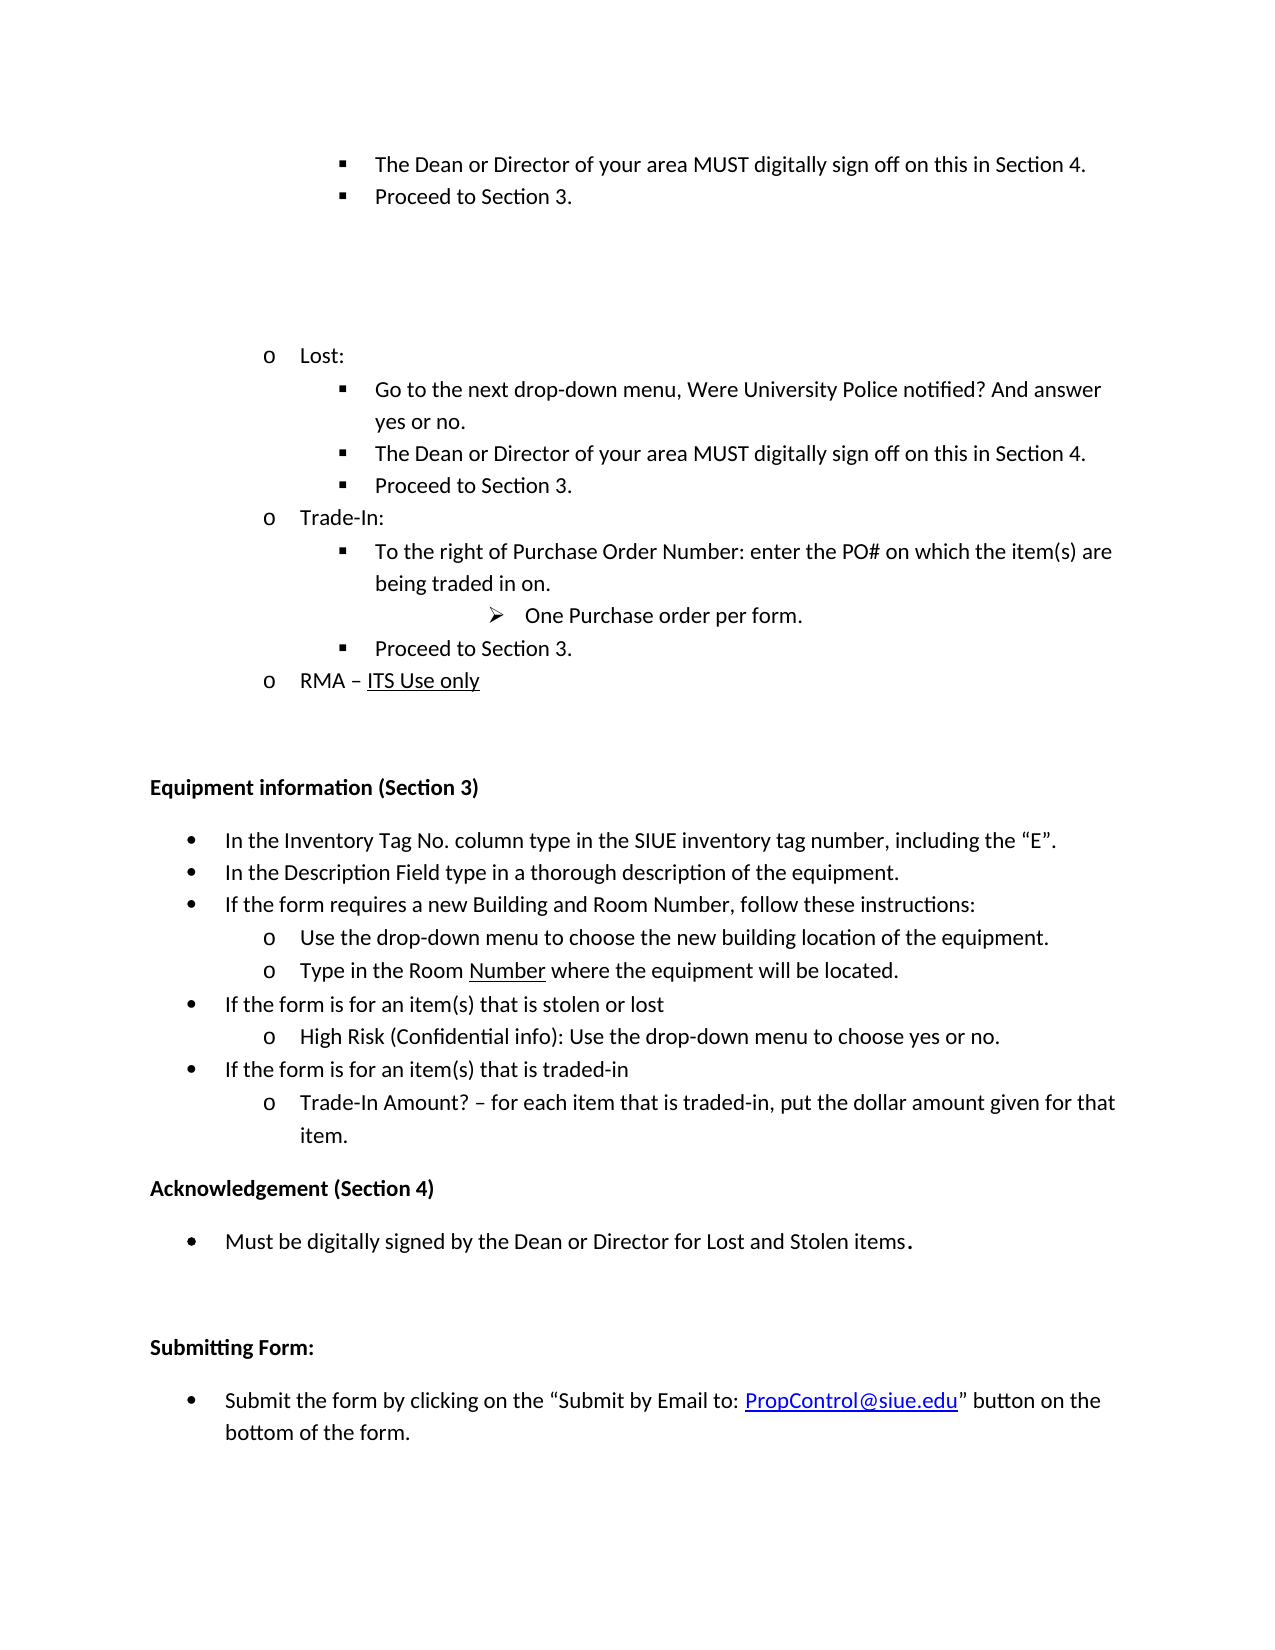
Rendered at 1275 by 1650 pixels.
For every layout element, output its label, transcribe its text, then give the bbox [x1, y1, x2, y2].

list Trade-In Amount? – for each item that is traded-in, put the dollar amount given for that item. [262, 1088, 1125, 1149]
list Must be digitally signed by the Dean or Director for Lost and Stolen items. [187, 1227, 1125, 1255]
list Proceed to Section 3. [337, 471, 1125, 499]
list If the form is for an item(s) that is stolen or lost [187, 990, 1125, 1018]
text Equipment information (Section 3) [150, 773, 1125, 801]
list Submit the form by clicking on the “Submit by Email to: PropControl@siue.edu” button on the bottom of the form. [187, 1386, 1125, 1446]
list If the form is for an item(s) that is traded-in [187, 1056, 1125, 1084]
list High Risk (Confidential info): Use the drop-down menu to choose yes or no. [262, 1022, 1125, 1051]
list Trade-In: [262, 503, 1125, 533]
list Proceed to Section 3. [337, 634, 1125, 662]
list Type in the Room Number where the equipment will be located. [262, 956, 1125, 986]
text Acknowledgement (Section 4) [150, 1174, 1125, 1202]
list In the Inventory Tag No. column type in the SIUE inventory tag number, including the “E”. [187, 826, 1125, 854]
text Submitting Form: [150, 1333, 1125, 1361]
list Use the drop-down menu to choose the new building location of the equipment. [262, 923, 1125, 952]
list One Purchase order per form. [487, 601, 1125, 629]
list Go to the next drop-down menu, Were University Police notified? And answer yes or no. [337, 375, 1125, 435]
list In the Description Field type in a thorough description of the equipment. [187, 858, 1125, 886]
list Proceed to Section 3. [337, 182, 1125, 210]
list Lost: [262, 341, 1125, 370]
list To the right of Purchase Order Number: enter the PO# on which the item(s) are being traded in on. [337, 537, 1125, 597]
list RMA – ITS Use only [262, 666, 1125, 695]
list The Dean or Director of your area MUST digitally sign off on this in Section 4. [337, 150, 1125, 178]
list If the form requires a new Building and Room Number, follow these instructions: [187, 891, 1125, 919]
list The Dean or Director of your area MUST digitally sign off on this in Section 4. [337, 439, 1125, 467]
